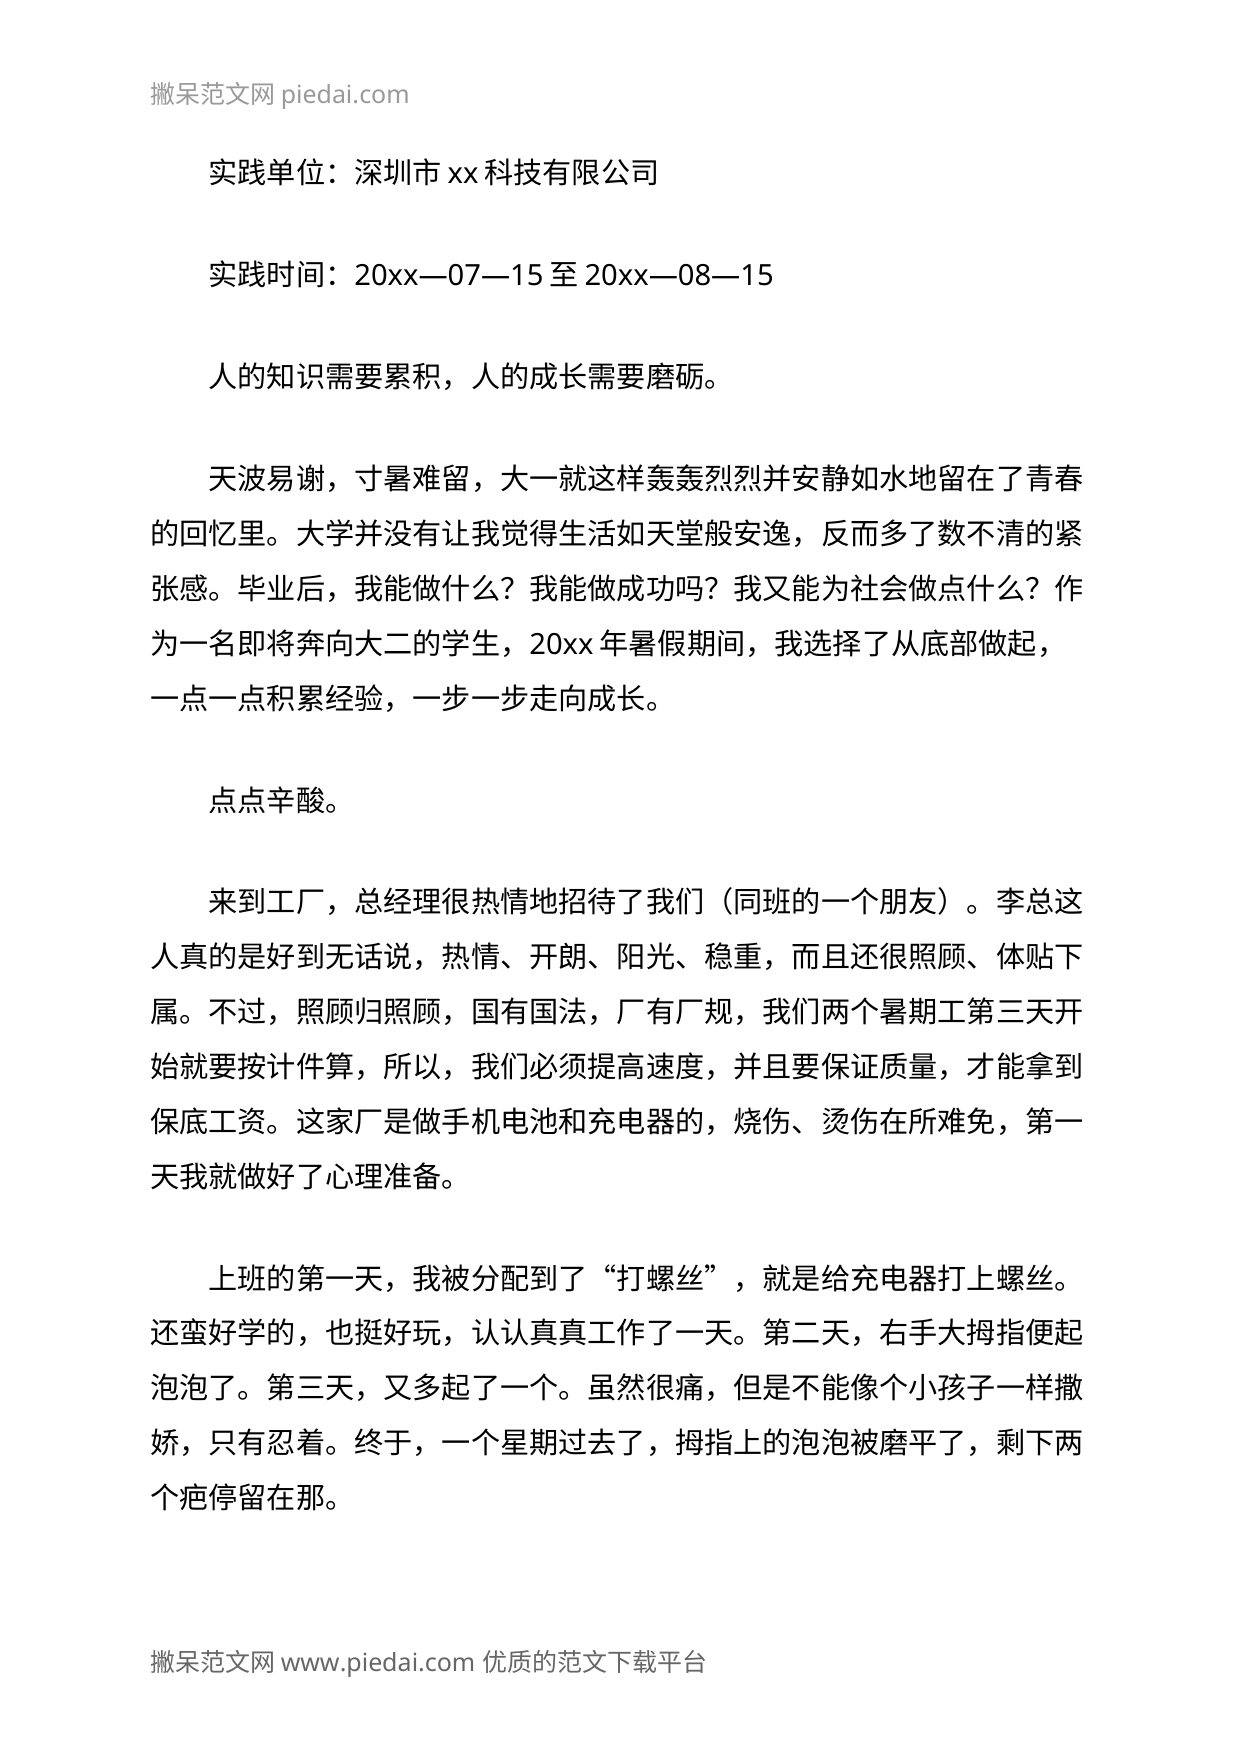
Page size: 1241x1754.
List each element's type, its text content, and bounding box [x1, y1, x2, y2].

text 天波易谢，寸暑难留，大一就这样轰轰烈烈并安静如水地留在了青春的回忆里。大学并没有让我觉得生活如天堂般安逸，反而多了数不清的紧张感。毕业后，我能做什么？我能做成功吗？我又能为社会做点什么？作为一名即将奔向大二的学生，20xx年暑假期间，我选择了从底部做起，一点一点积累经验，一步一步走向成长。 [150, 456, 1090, 718]
text 实践时间：20xx—07—15至20xx—08—15 [150, 252, 1090, 294]
text 实践单位：深圳市xx科技有限公司 [150, 150, 1090, 192]
text 上班的第一天，我被分配到了“打螺丝”，就是给充电器打上螺丝。还蛮好学的，也挺好玩，认认真真工作了一天。第二天，右手大拇指便起泡泡了。第三天，又多起了一个。虽然很痛，但是不能像个小孩子一样撒娇，只有忍着。终于，一个星期过去了，拇指上的泡泡被磨平了，剩下两个疤停留在那。 [150, 1255, 1090, 1517]
text 点点辛酸。 [150, 777, 1090, 819]
text 人的知识需要累积，人的成长需要磨砺。 [150, 354, 1090, 396]
text 来到工厂，总经理很热情地招待了我们（同班的一个朋友）。李总这人真的是好到无话说，热情、开朗、阳光、稳重，而且还很照顾、体贴下属。不过，照顾归照顾，国有国法，厂有厂规，我们两个暑期工第三天开始就要按计件算，所以，我们必须提高速度，并且要保证质量，才能拿到保底工资。这家厂是做手机电池和充电器的，烧伤、烫伤在所难免，第一天我就做好了心理准备。 [150, 879, 1090, 1196]
